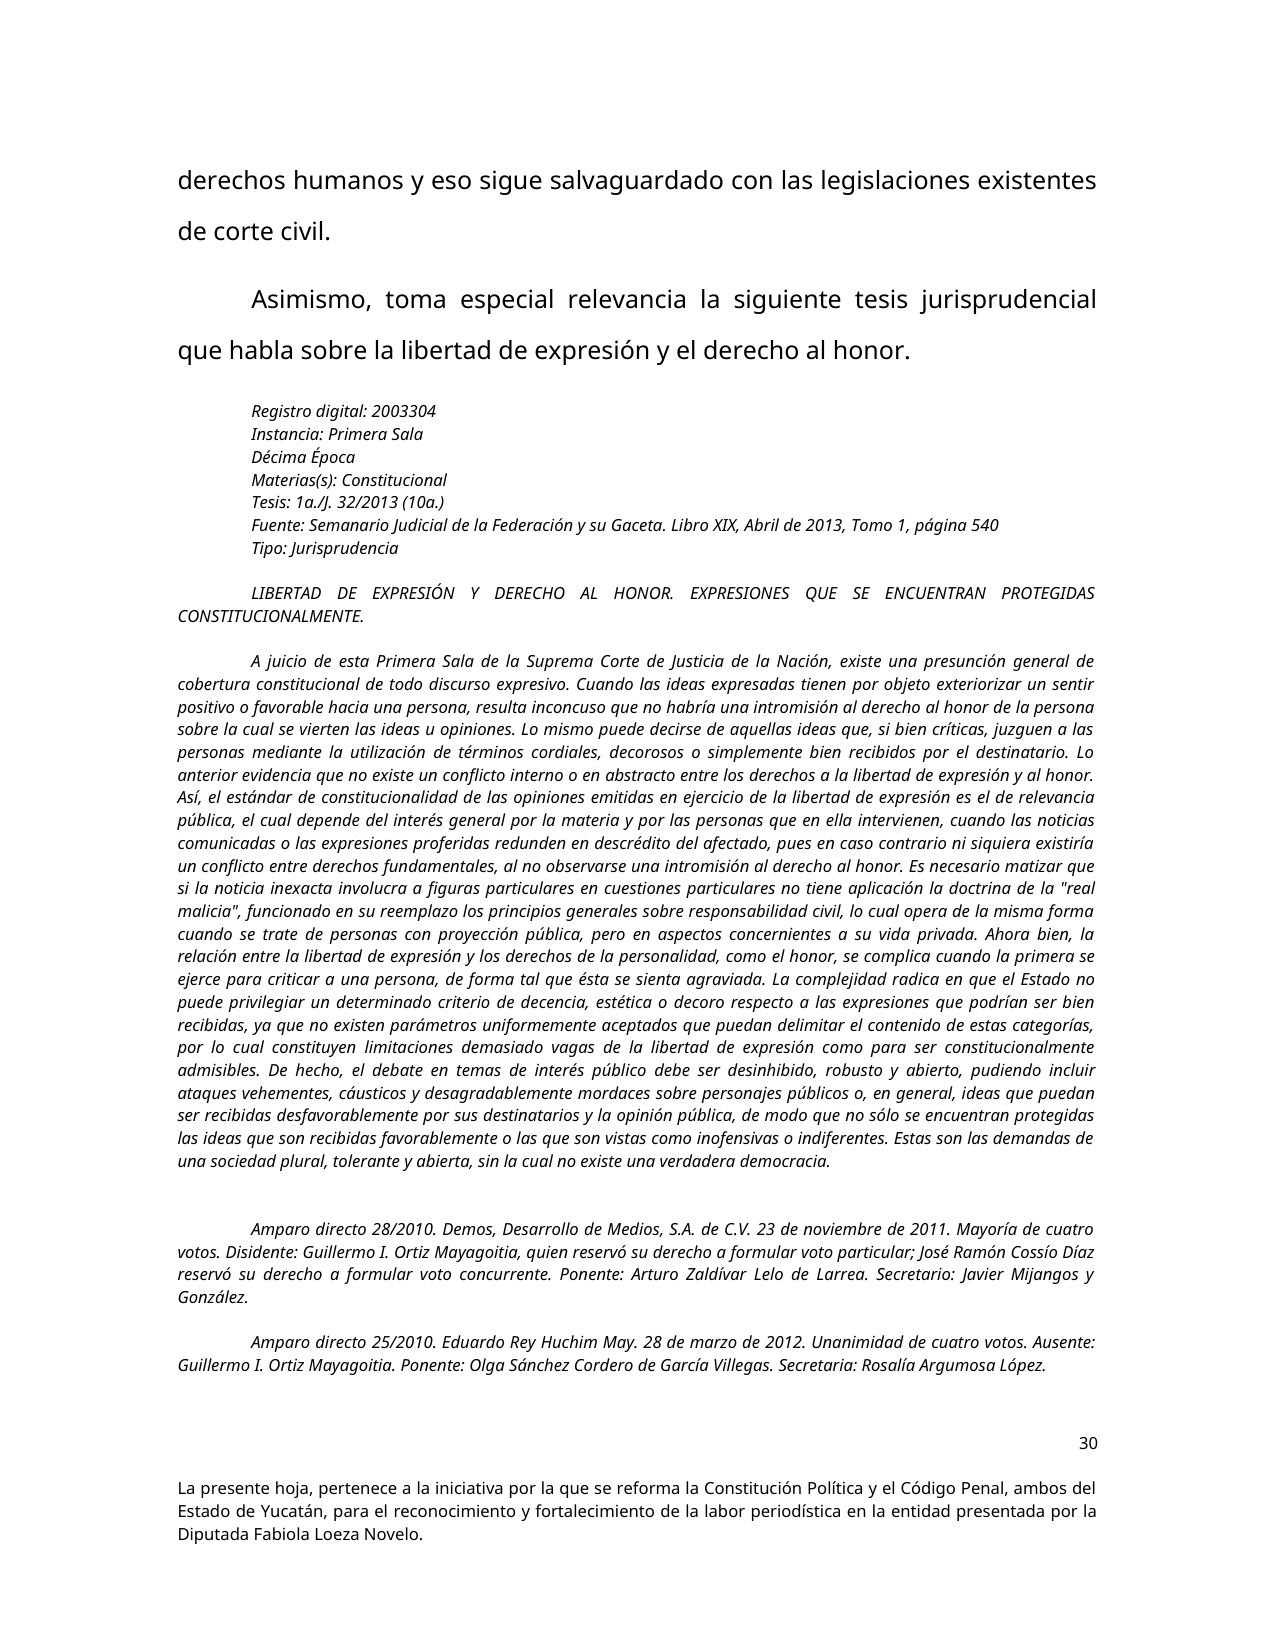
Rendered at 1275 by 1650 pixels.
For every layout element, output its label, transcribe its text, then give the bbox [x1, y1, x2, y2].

text Instancia: Primera Sala [177, 423, 1098, 445]
text Amparo directo 28/2010. Demos, Desarrollo de Medios, S.A. de C.V. 23 de noviembre de 2011. Mayoría de cuatro votos. Disidente: Guillermo I. Ortiz Mayagoitia, quien reservó su derecho a formular voto particular; José Ramón Cossío Díaz reservó su derecho a formular voto concurrente. Ponente: Arturo Zaldívar Lelo de Larrea. Secretario: Javier Mijangos y González. [177, 1217, 1098, 1308]
text Materias(s): Constitucional [177, 468, 1098, 491]
text Tipo: Jurisprudencia [177, 536, 1098, 559]
text Registro digital: 2003304 [177, 400, 1098, 423]
text Fuente: Semanario Judicial de la Federación y su Gaceta. Libro XIX, Abril de 2013, Tomo 1, página 540 [177, 513, 1098, 536]
text LIBERTAD DE EXPRESIÓN Y DERECHO AL HONOR. EXPRESIONES QUE SE ENCUENTRAN PROTEGIDAS CONSTITUCIONALMENTE. [177, 582, 1098, 627]
text Asimismo, toma especial relevancia la siguiente tesis jurisprudencial que habla sobre la libertad de expresión y el derecho al honor. [177, 281, 1098, 366]
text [177, 162, 1098, 248]
text Amparo directo 25/2010. Eduardo Rey Huchim May. 28 de marzo de 2012. Unanimidad de cuatro votos. Ausente: Guillermo I. Ortiz Mayagoitia. Ponente: Olga Sánchez Cordero de García Villegas. Secretaria: Rosalía Argumosa López. [177, 1331, 1098, 1376]
text Tesis: 1a./J. 32/2013 (10a.) [177, 491, 1098, 513]
text Décima Época [177, 445, 1098, 468]
text A juicio de esta Primera Sala de la Suprema Corte de Justicia de la Nación, existe una presunción general de cobertura constitucional de todo discurso expresivo. Cuando las ideas expresadas tienen por objeto exteriorizar un sentir positivo o favorable hacia una persona, resulta inconcuso que no habría una intromisión al derecho al honor de la persona sobre la cual se vierten las ideas u opiniones. Lo mismo puede decirse de aquellas ideas que, si bien críticas, juzguen a las personas mediante la utilización de términos cordiales, decorosos o simplemente bien recibidos por el destinatario. Lo anterior evidencia que no existe un conflicto interno o en abstracto entre los derechos a la libertad de expresión y al honor. Así, el estándar de constitucionalidad de las opiniones emitidas en ejercicio de la libertad de expresión es el de relevancia pública, el cual depende del interés general por la materia y por las personas que en ella intervienen, cuando las noticias comunicadas o las expresiones proferidas redunden en descrédito del afectado, pues en caso contrario ni siquiera existiría un conflicto entre derechos fundamentales, al no observarse una intromisión al derecho al honor. Es necesario matizar que si la noticia inexacta involucra a figuras particulares en cuestiones particulares no tiene aplicación la doctrina de la "real malicia", funcionado en su reemplazo los principios generales sobre responsabilidad civil, lo cual opera de la misma forma cuando se trate de personas con proyección pública, pero en aspectos concernientes a su vida privada. Ahora bien, la relación entre la libertad de expresión y los derechos de la personalidad, como el honor, se complica cuando la primera se ejerce para criticar a una persona, de forma tal que ésta se sienta agraviada. La complejidad radica en que el Estado no puede privilegiar un determinado criterio de decencia, estética o decoro respecto a las expresiones que podrían ser bien recibidas, ya que no existen parámetros uniformemente aceptados que puedan delimitar el contenido de estas categorías, por lo cual constituyen limitaciones demasiado vagas de la libertad de expresión como para ser constitucionalmente admisibles. De hecho, el debate en temas de interés público debe ser desinhibido, robusto y abierto, pudiendo incluir ataques vehementes, cáusticos y desagradablemente mordaces sobre personajes públicos o, en general, ideas que puedan ser recibidas desfavorablemente por sus destinatarios y la opinión pública, de modo que no sólo se encuentran protegidas las ideas que son recibidas favorablemente o las que son vistas como inofensivas o indiferentes. Estas son las demandas de una sociedad plural, tolerante y abierta, sin la cual no existe una verdadera democracia. [177, 650, 1098, 1172]
